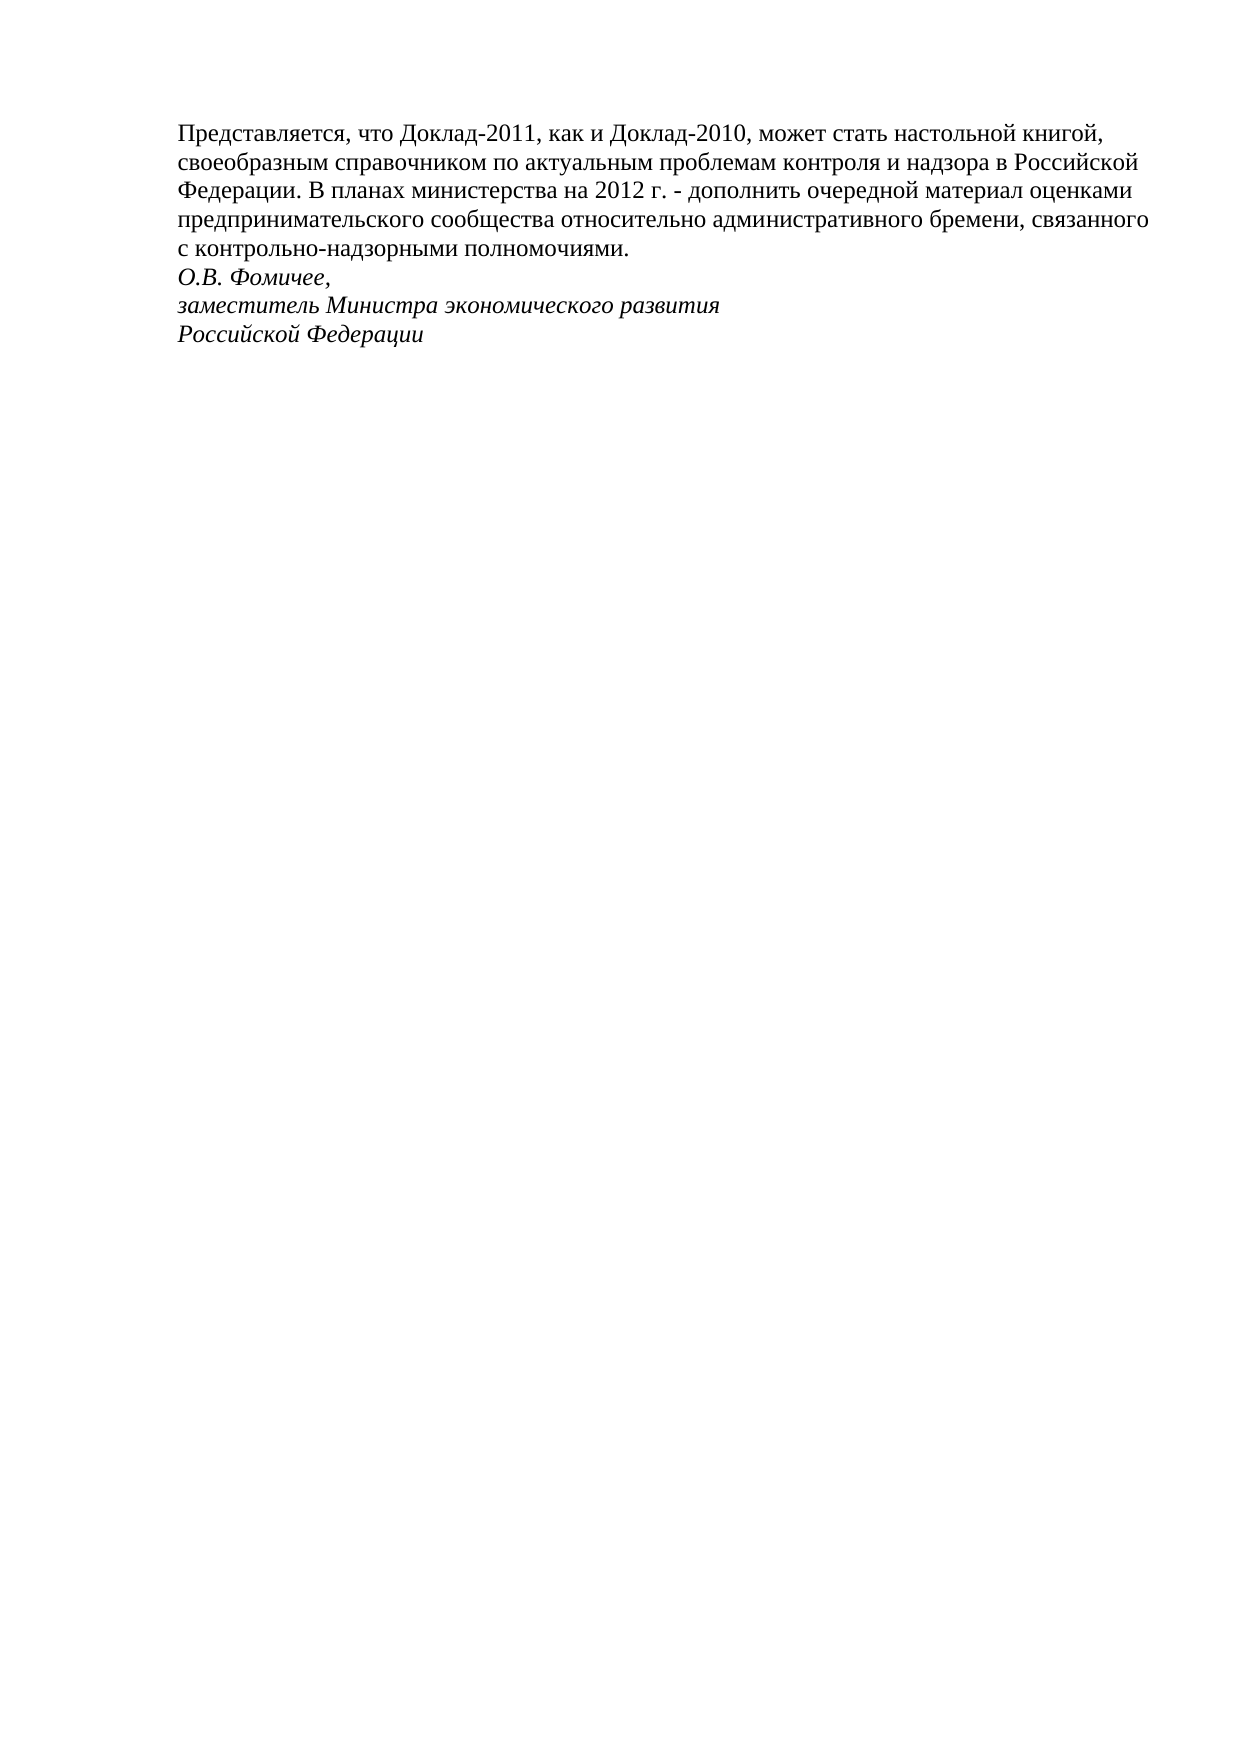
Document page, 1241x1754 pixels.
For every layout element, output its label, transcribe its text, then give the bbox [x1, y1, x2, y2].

text Представляется, что Доклад-2011, как и Доклад-2010, может стать настольной книгой, своеобразным справочником по актуальным проблемам контроля и надзора в Российской Федерации. В планах министерства на 2012 г. - дополнить очередной материал оценками предпринимательского сообщества относительно административного бремени, связанного с контрольно-надзорными полномочиями. [177, 118, 1152, 262]
text заместитель Министра экономического развития [177, 291, 1152, 319]
text Российской Федерации [177, 319, 1152, 348]
text О.В. Фомичее, [177, 262, 1152, 291]
